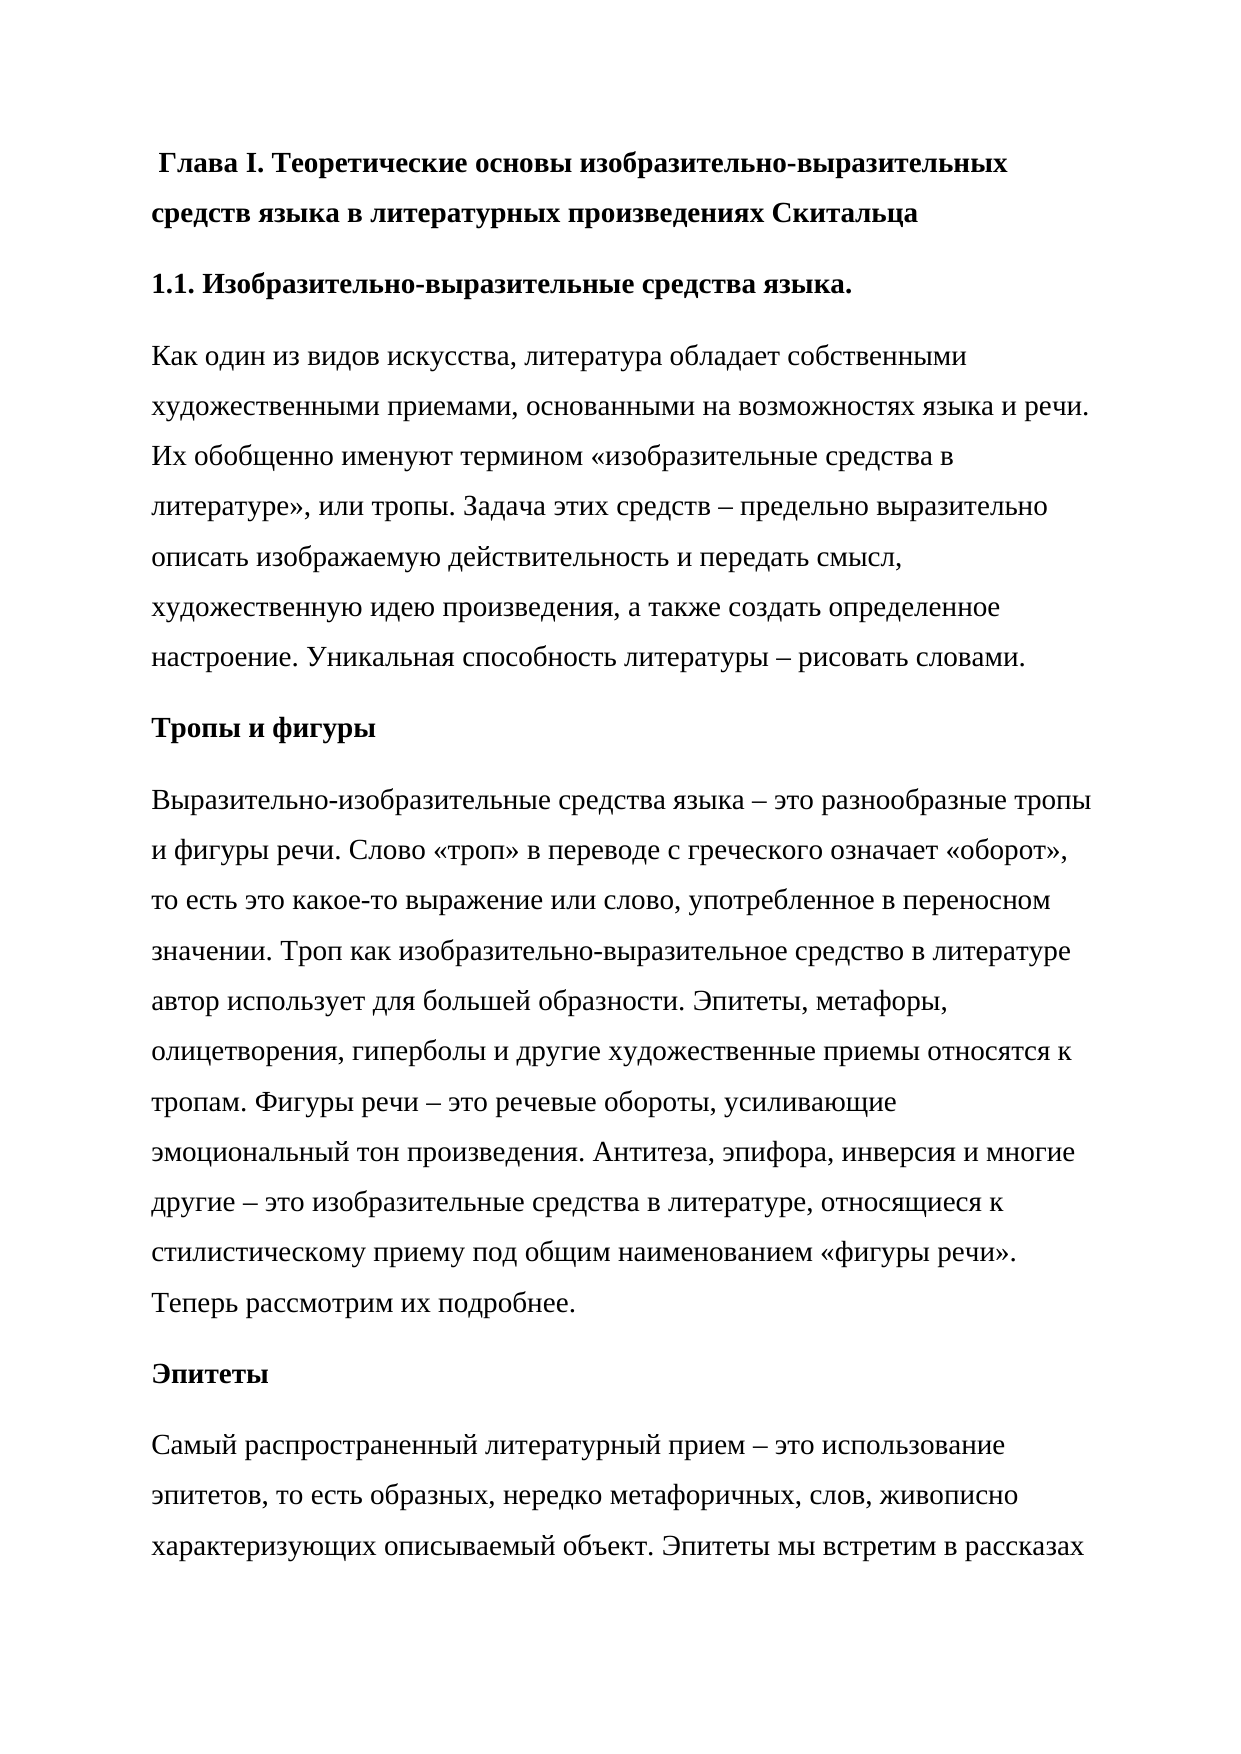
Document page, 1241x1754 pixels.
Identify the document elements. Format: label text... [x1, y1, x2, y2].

text Глава I. Теоретические основы изобразительно-выразительных средств языка в литературных произведениях Скитальца [151, 145, 1094, 229]
text Как один из видов искусства, литература обладает собственными художественными приемами, основанными на возможностях языка и речи. Их обобщенно именуют термином «изобразительные средства в литературе», или тропы. Задача этих средств – предельно выразительно описать изображаемую действительность и передать смысл, художественную идею произведения, а также создать определенное настроение. Уникальная способность литературы – рисовать словами. [151, 338, 1094, 673]
text Тропы и фигуры [151, 711, 1094, 744]
text 1.1. Изобразительно-выразительные средства языка. [151, 266, 1094, 300]
text Выразительно-изобразительные средства языка – это разнообразные тропы и фигуры речи. Слово «троп» в переводе с греческого означает «оборот», то есть это какое-то выражение или слово, употребленное в переносном значении. Троп как изобразительно-выразительное средство в литературе автор использует для большей образности. Эпитеты, метафоры, олицетворения, гиперболы и другие художественные приемы относятся к тропам. Фигуры речи – это речевые обороты, усиливающие эмоциональный тон произведения. Антитеза, эпифора, инверсия и многие другие – это изобразительные средства в литературе, относящиеся к стилистическому приему под общим наименованием «фигуры речи». Теперь рассмотрим их подробнее. [151, 782, 1094, 1318]
text Эпитеты [151, 1356, 1094, 1389]
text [151, 1427, 1094, 1561]
